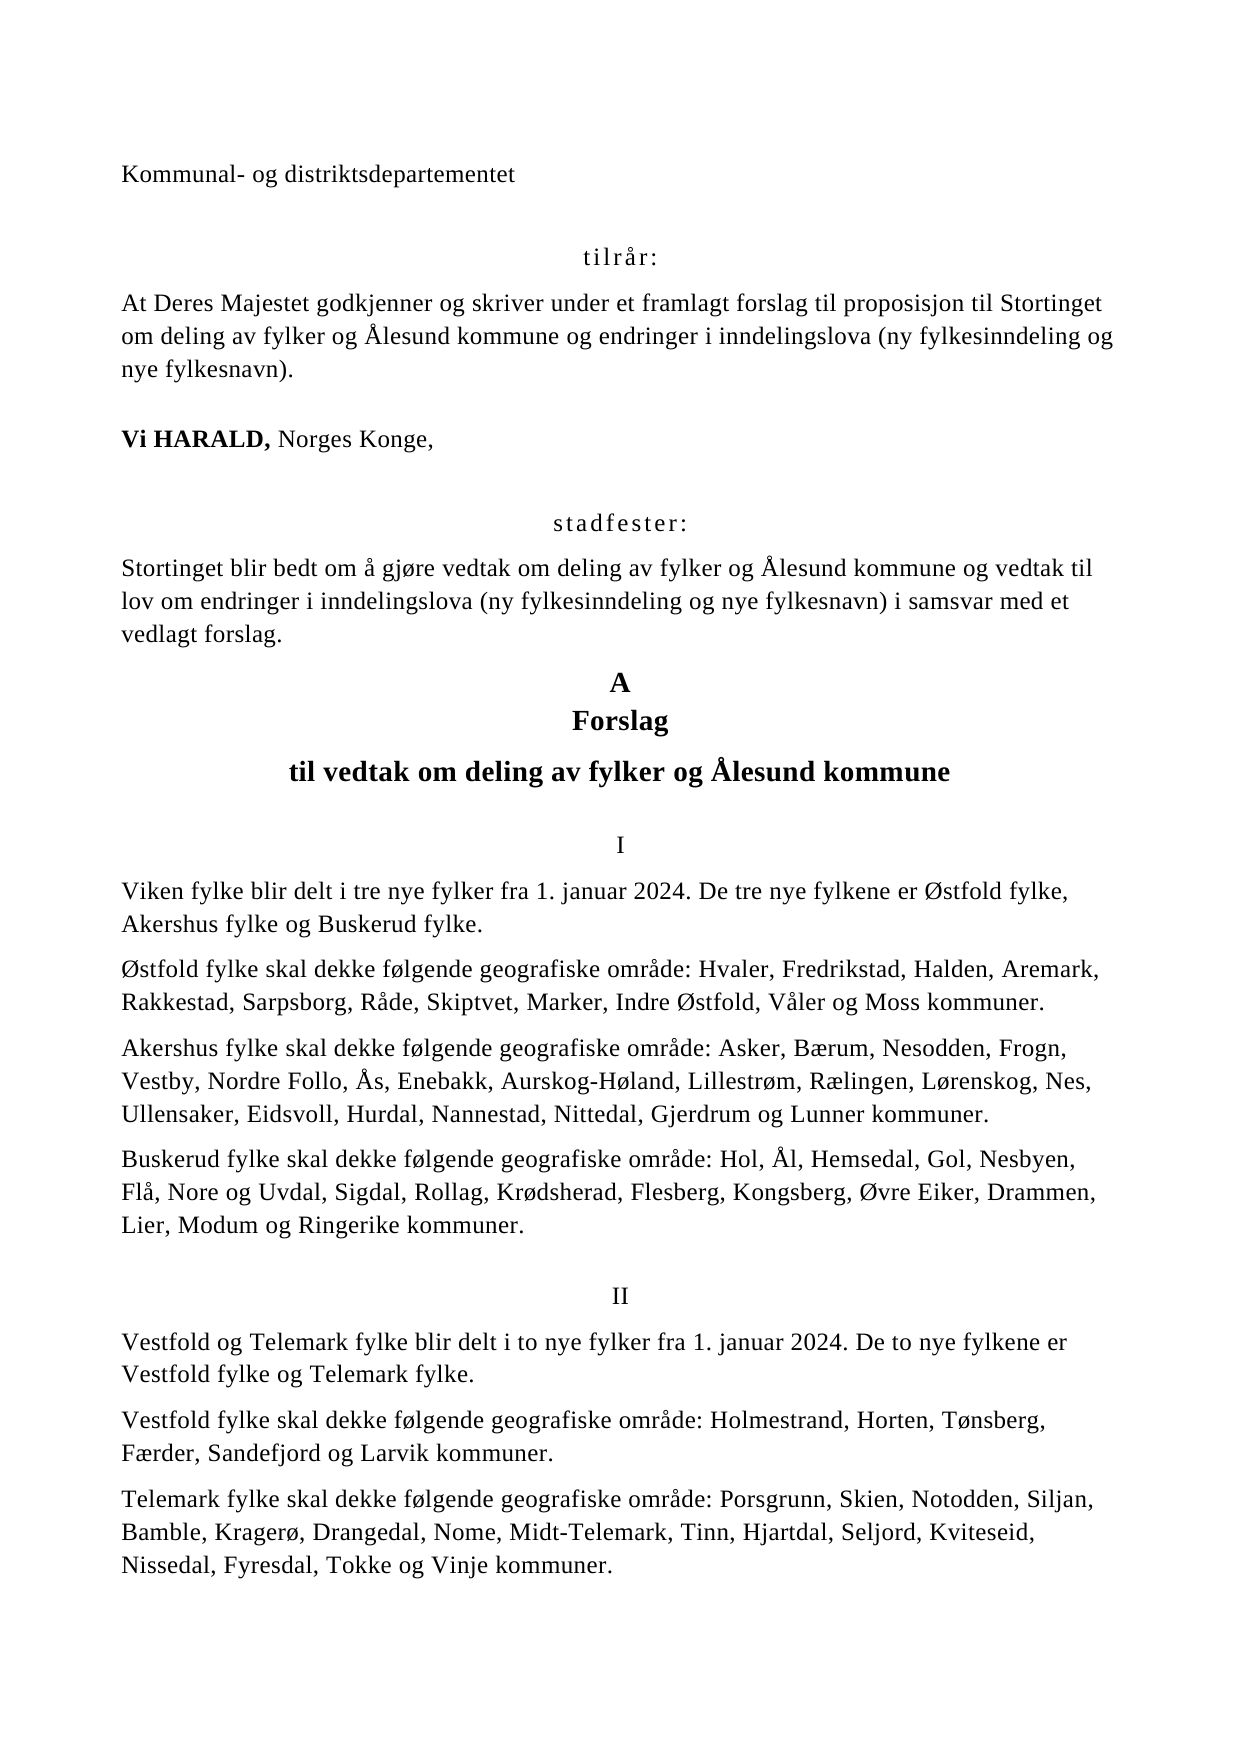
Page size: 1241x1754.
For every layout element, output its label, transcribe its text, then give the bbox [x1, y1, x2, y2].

text Østfold fylke skal dekke følgende geografiske område: Hvaler, Fredrikstad, Halden, Aremark, Rakkestad, Sarpsborg, Råde, Skiptvet, Marker, Indre Østfold, Våler og Moss kommuner. [121, 954, 1119, 1016]
text tilrår: [121, 242, 1119, 271]
text Stortinget blir bedt om å gjøre vedtak om deling av fylker og Ålesund kommune og vedtak til lov om endringer i inndelingslova (ny fylkesinndeling og nye fylkesnavn) i samsvar med et vedlagt forslag. [121, 553, 1119, 648]
text I [121, 830, 1119, 859]
text Viken fylke blir delt i tre nye fylker fra 1. januar 2024. De tre nye fylkene er Østfold fylke, Akershus fylke og Buskerud fylke. [121, 876, 1119, 938]
text II [121, 1281, 1119, 1310]
text A Forslag [121, 665, 1119, 737]
text stadfester: [121, 508, 1119, 536]
text Vestfold og Telemark fylke blir delt i to nye fylker fra 1. januar 2024. De to nye fylkene er Vestfold fylke og Telemark fylke. [121, 1327, 1119, 1388]
text til vedtak om deling av fylker og Ålesund kommune [121, 754, 1119, 788]
text Vestfold fylke skal dekke følgende geografiske område: Holmestrand, Horten, Tønsberg, Færder, Sandefjord og Larvik kommuner. [121, 1405, 1119, 1467]
text Akershus fylke skal dekke følgende geografiske område: Asker, Bærum, Nesodden, Frogn, Vestby, Nordre Follo, Ås, Enebakk, Aurskog-Høland, Lillestrøm, Rælingen, Lørenskog, Nes, Ullensaker, Eidsvoll, Hurdal, Nannestad, Nittedal, Gjerdrum og Lunner kommuner. [121, 1033, 1119, 1128]
text Telemark fylke skal dekke følgende geografiske område: Porsgrunn, Skien, Notodden, Siljan, Bamble, Kragerø, Drangedal, Nome, Midt-Telemark, Tinn, Hjartdal, Seljord, Kviteseid, Nissedal, Fyresdal, Tokke og Vinje kommuner. [121, 1484, 1119, 1578]
text Buskerud fylke skal dekke følgende geografiske område: Hol, Ål, Hemsedal, Gol, Nesbyen, Flå, Nore og Uvdal, Sigdal, Rollag, Krødsherad, Flesberg, Kongsberg, Øvre Eiker, Drammen, Lier, Modum og Ringerike kommuner. [121, 1144, 1119, 1239]
text At Deres Majestet godkjenner og skriver under et framlagt forslag til proposisjon til Stortinget om deling av fylker og Ålesund kommune og endringer i inndelingslova (ny fylkesinndeling og nye fylkesnavn). [121, 288, 1119, 383]
text Kommunal- og distriktsdepartementet [121, 159, 1119, 188]
text Vi HARALD, Norges Konge, [121, 424, 1119, 453]
